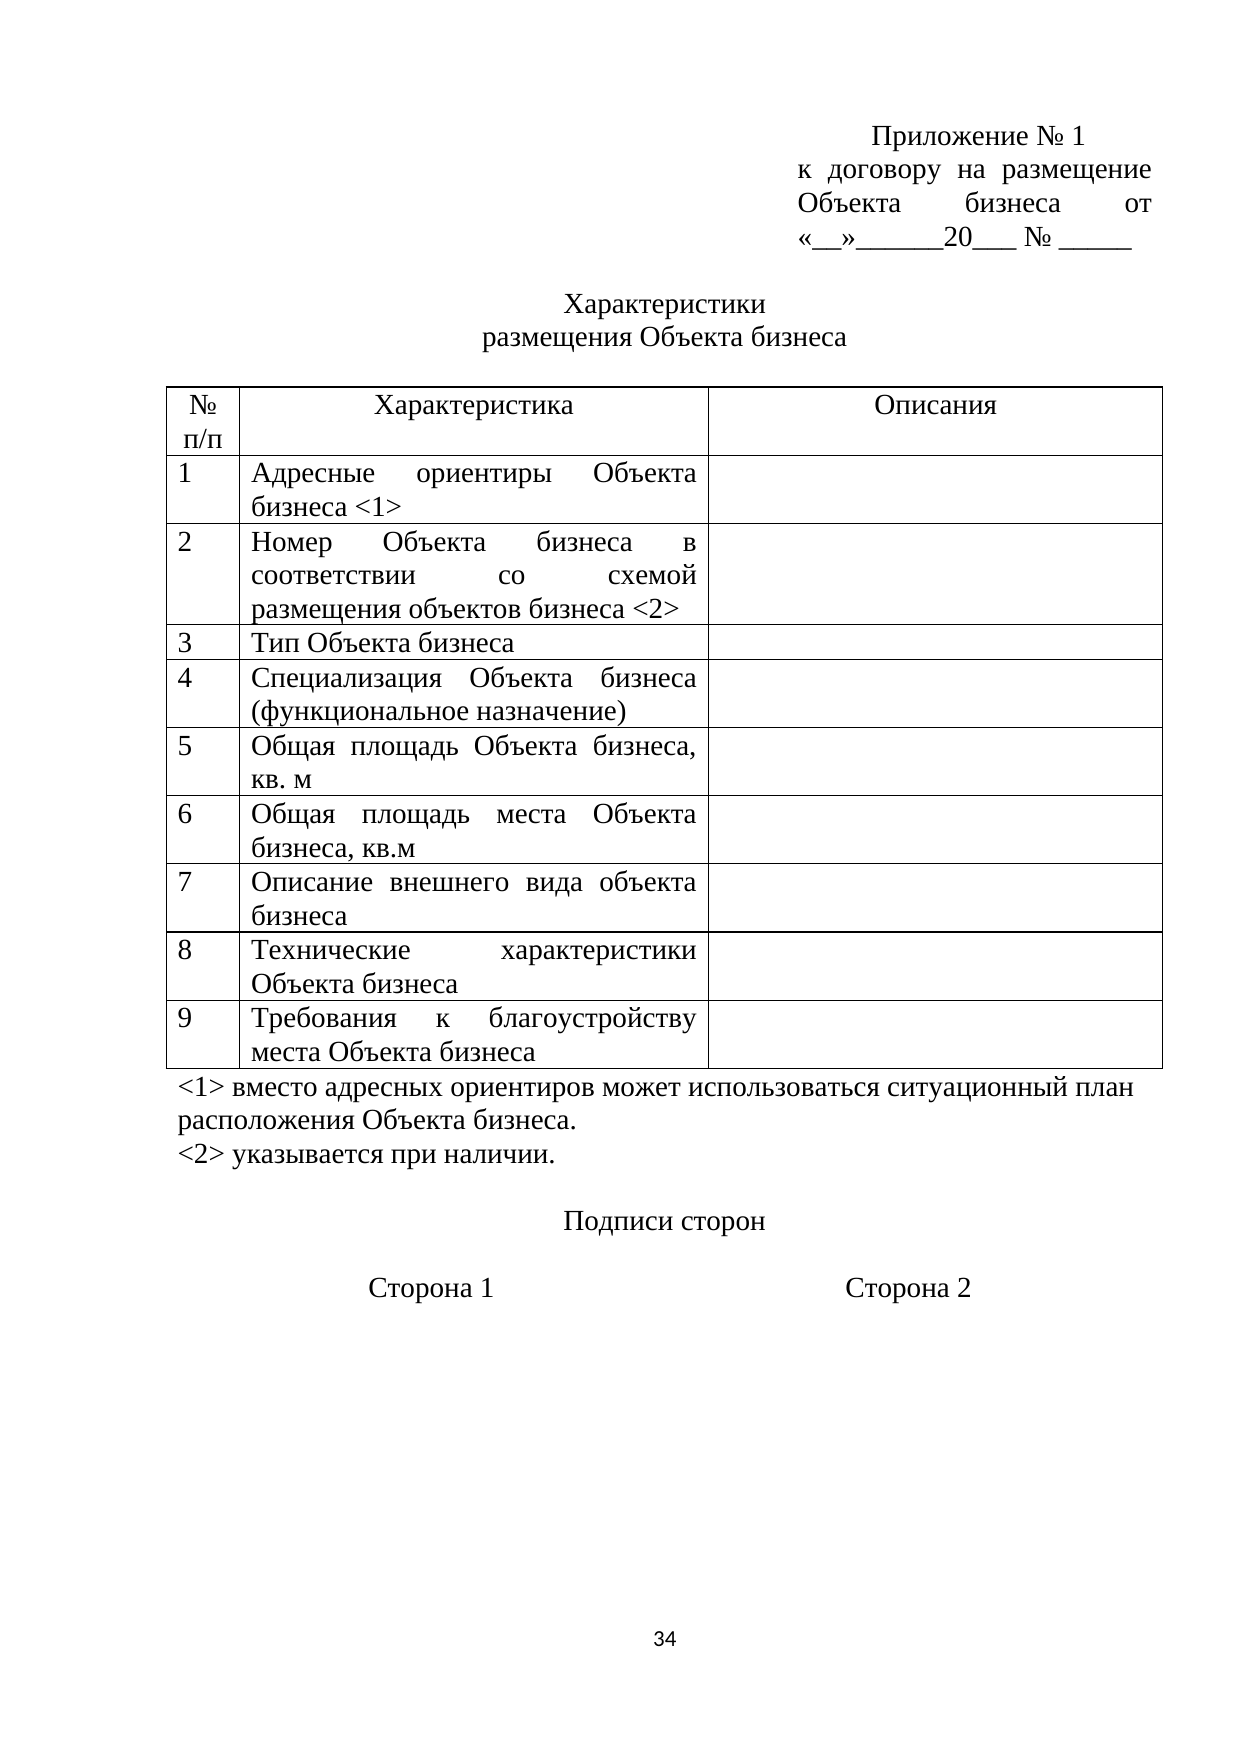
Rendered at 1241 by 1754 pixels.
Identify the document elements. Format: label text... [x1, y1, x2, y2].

table_cell [709, 933, 1162, 999]
table_cell 2 [167, 524, 239, 624]
table_cell [709, 1001, 1162, 1068]
table_cell 3 [167, 625, 239, 659]
table_cell Технические характеристики Объекта бизнеса [240, 933, 708, 999]
table_cell Общая площадь места Объекта бизнеса, кв.м [240, 796, 708, 863]
table_cell [709, 796, 1162, 863]
text <1> вместо адресных ориентиров может использоваться ситуационный план расположения Объекта бизнеса. [177, 1069, 1152, 1136]
table_cell [709, 660, 1162, 727]
table_cell [709, 456, 1162, 523]
text размещения Объекта бизнеса [177, 319, 1152, 353]
table_cell [709, 728, 1162, 795]
table_header Описания [709, 388, 1162, 454]
table_header Характеристика [240, 388, 708, 454]
table_cell [709, 625, 1162, 659]
text Характеристики [177, 286, 1152, 319]
table_cell Требования к благоустройству места Объекта бизнеса [240, 1001, 708, 1068]
table_cell 1 [167, 456, 239, 523]
table_cell Тип Объекта бизнеса [240, 625, 708, 659]
table_cell [709, 524, 1162, 624]
table_cell 9 [167, 1001, 239, 1068]
table_cell Номер Объекта бизнеса в соответствии со схемой размещения объектов бизнеса <2> [240, 524, 708, 624]
table_cell [709, 864, 1162, 931]
text Подписи сторон [177, 1203, 1152, 1236]
text Сторона 1 Сторона 2 [177, 1270, 1152, 1303]
table_header № п/п [167, 388, 239, 454]
table_cell Описание внешнего вида объекта бизнеса [240, 864, 708, 931]
text к договору на размещение Объекта бизнеса от «__»______20___ № _____ [797, 152, 1152, 252]
table_cell Общая площадь Объекта бизнеса, кв. м [240, 728, 708, 795]
table_cell 4 [167, 660, 239, 727]
table_cell Специализация Объекта бизнеса (функциональное назначение) [240, 660, 708, 727]
table_cell 8 [167, 933, 239, 999]
table_cell 5 [167, 728, 239, 795]
text <2> указывается при наличии. [177, 1136, 1152, 1169]
table_cell Адресные ориентиры Объекта бизнеса <1> [240, 456, 708, 523]
text Приложение № 1 [797, 118, 1152, 152]
table_cell 6 [167, 796, 239, 863]
table_cell 7 [167, 864, 239, 931]
